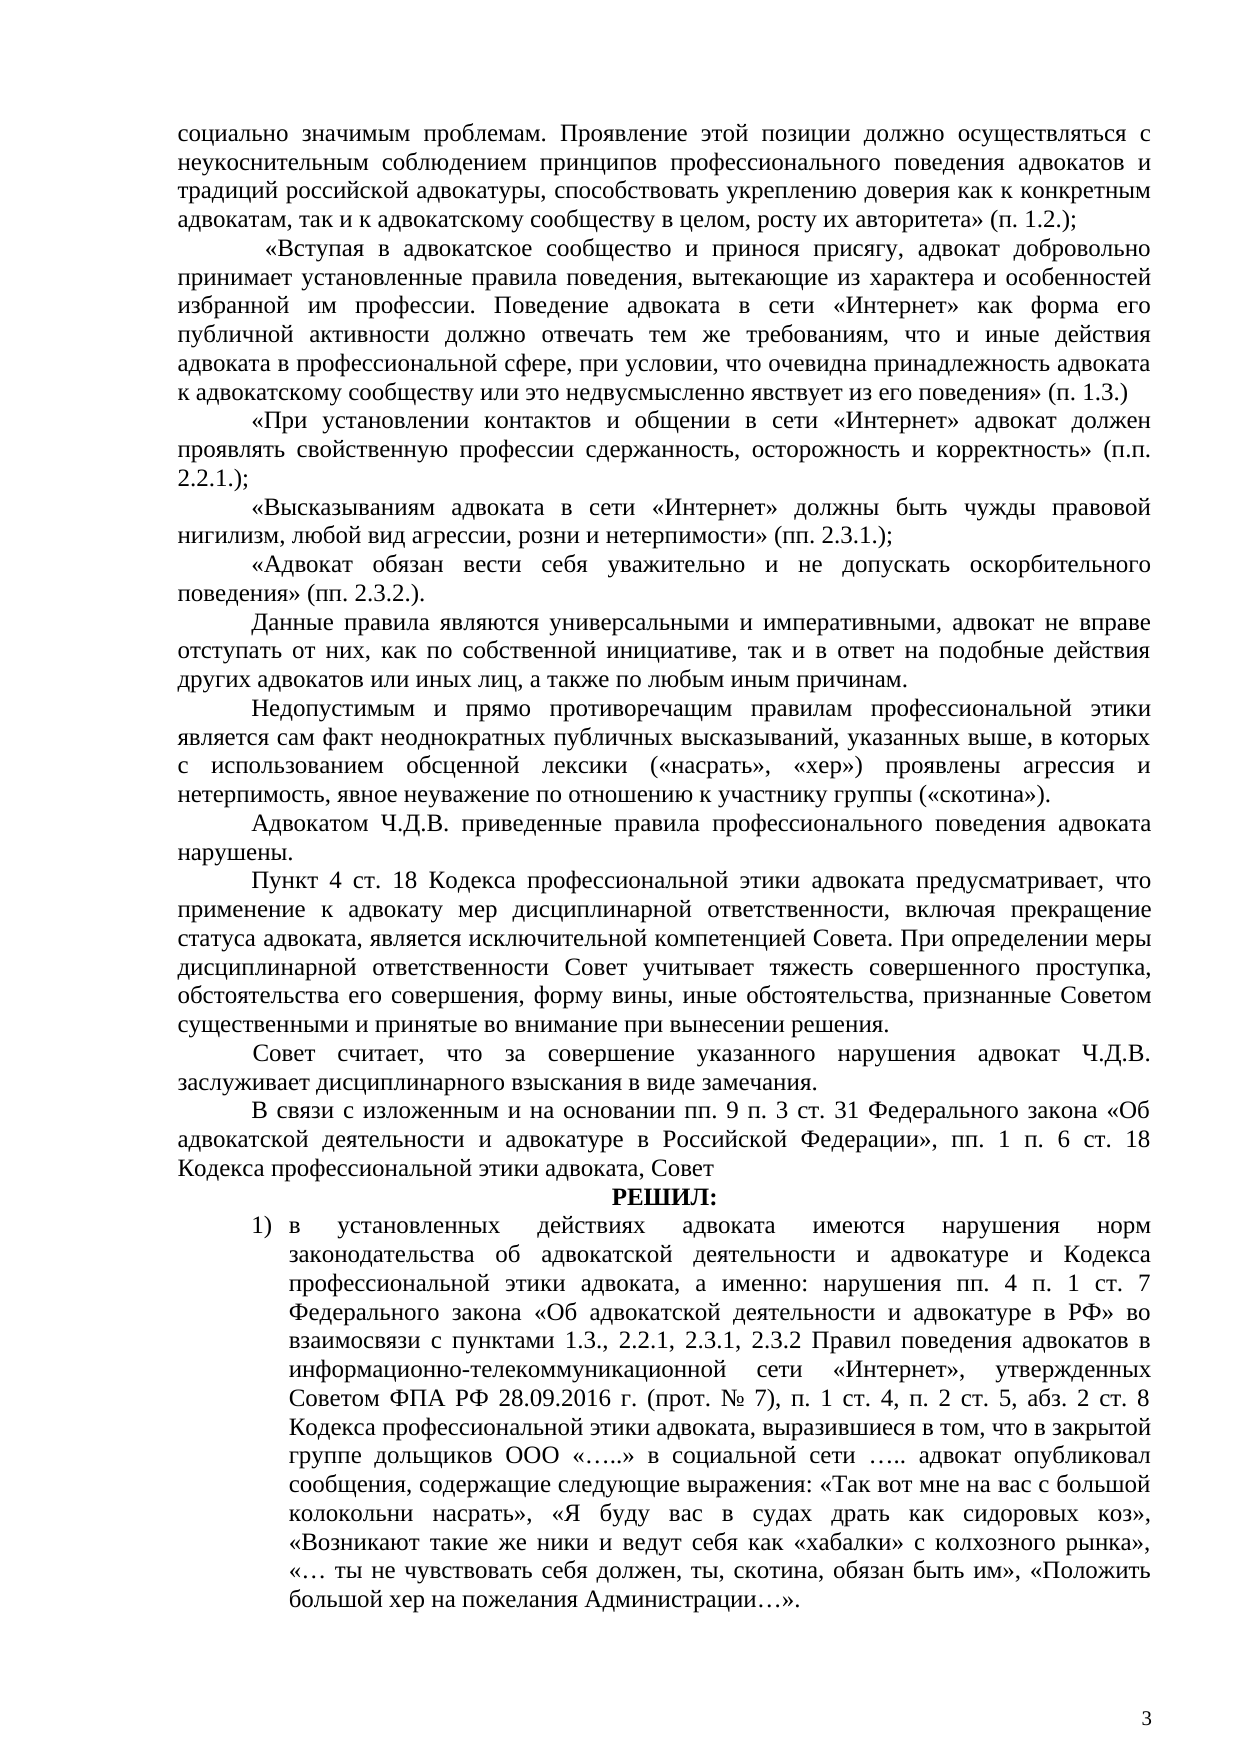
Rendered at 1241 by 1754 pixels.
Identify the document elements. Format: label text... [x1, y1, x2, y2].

text Данные правила являются универсальными и императивными, адвокат не вправе отступать от них, как по собственной инициативе, так и в ответ на подобные действия других адвокатов или иных лиц, а также по любым иным причинам. [177, 607, 1152, 693]
list в установленных действиях адвоката имеются нарушения норм законодательства об адвокатской деятельности и адвокатуре и Кодекса профессиональной этики адвоката, а именно: нарушения пп. 4 п. 1 ст. 7 Федерального закона «Об адвокатской деятельности и адвокатуре в РФ» во взаимосвязи с пунктами 1.3., 2.2.1, 2.3.1, 2.3.2 Правил поведения адвокатов в информационно-телекоммуникационной сети «Интернет», утвержденных Советом ФПА РФ 28.09.2016 г. (прот. № 7), п. 1 ст. 4, п. 2 ст. 5, абз. 2 ст. 8 Кодекса профессиональной этики адвоката, выразившиеся в том, что в закрытой группе дольщиков ООО «…..» в социальной сети ….. адвокат опубликовал сообщения, содержащие следующие выражения: «Так вот мне на вас с большой колокольни насрать», «Я буду вас в судах драть как сидоровых коз», «Возникают такие же ники и ведут себя как «хабалки» с колхозного рынка», «… ты не чувствовать себя должен, ты, скотина, обязан быть им», «Положить большой хер на пожелания Администрации…». [251, 1211, 1152, 1613]
text Пункт 4 ст. 18 Кодекса профессиональной этики адвоката предусматривает, что применение к адвокату мер дисциплинарной ответственности, включая прекращение статуса адвоката, является исключительной компетенцией Совета. При определении меры дисциплинарной ответственности Совет учитывает тяжесть совершенного проступка, обстоятельства его совершения, форму вины, иные обстоятельства, признанные Советом существенными и принятые во внимание при вынесении решения. [177, 866, 1152, 1038]
text Адвокатом Ч.Д.В. приведенные правила профессионального поведения адвоката нарушены. [177, 808, 1152, 866]
text «При установлении контактов и общении в сети «Интернет» адвокат должен проявлять свойственную профессии сдержанность, осторожность и корректность» (п.п. 2.2.1.); [177, 406, 1152, 492]
text «Высказываниям адвоката в сети «Интернет» должны быть чужды правовой нигилизм, любой вид агрессии, розни и нетерпимости» (пп. 2.3.1.); [177, 492, 1152, 549]
text «Адвокат обязан вести себя уважительно и не допускать оскорбительного поведения» (пп. 2.3.2.). [177, 549, 1152, 607]
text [177, 118, 1152, 233]
text РЕШИЛ: [177, 1182, 1152, 1211]
text В связи с изложенным и на основании пп. 9 п. 3 ст. 31 Федерального закона «Об адвокатской деятельности и адвокатуре в Российской Федерации», пп. 1 п. 6 ст. 18 Кодекса профессиональной этики адвоката, Совет [177, 1096, 1152, 1182]
text Недопустимым и прямо противоречащим правилам профессиональной этики является сам факт неоднократных публичных высказываний, указанных выше, в которых с использованием обсценной лексики («насрать», «хер») проявлены агрессия и нетерпимость, явное неуважение по отношению к участнику группы («скотина»). [177, 693, 1152, 808]
text «Вступая в адвокатское сообщество и принося присягу, адвокат добровольно принимает установленные правила поведения, вытекающие из характера и особенностей избранной им профессии. Поведение адвоката в сети «Интернет» как форма его публичной активности должно отвечать тем же требованиям, что и иные действия адвоката в профессиональной сфере, при условии, что очевидна принадлежность адвоката к адвокатскому сообществу или это недвусмысленно явствует из его поведения» (п. 1.3.) [177, 233, 1152, 406]
text Совет считает, что за совершение указанного нарушения адвокат Ч.Д.В. заслуживает дисциплинарного взыскания в виде замечания. [177, 1038, 1152, 1096]
